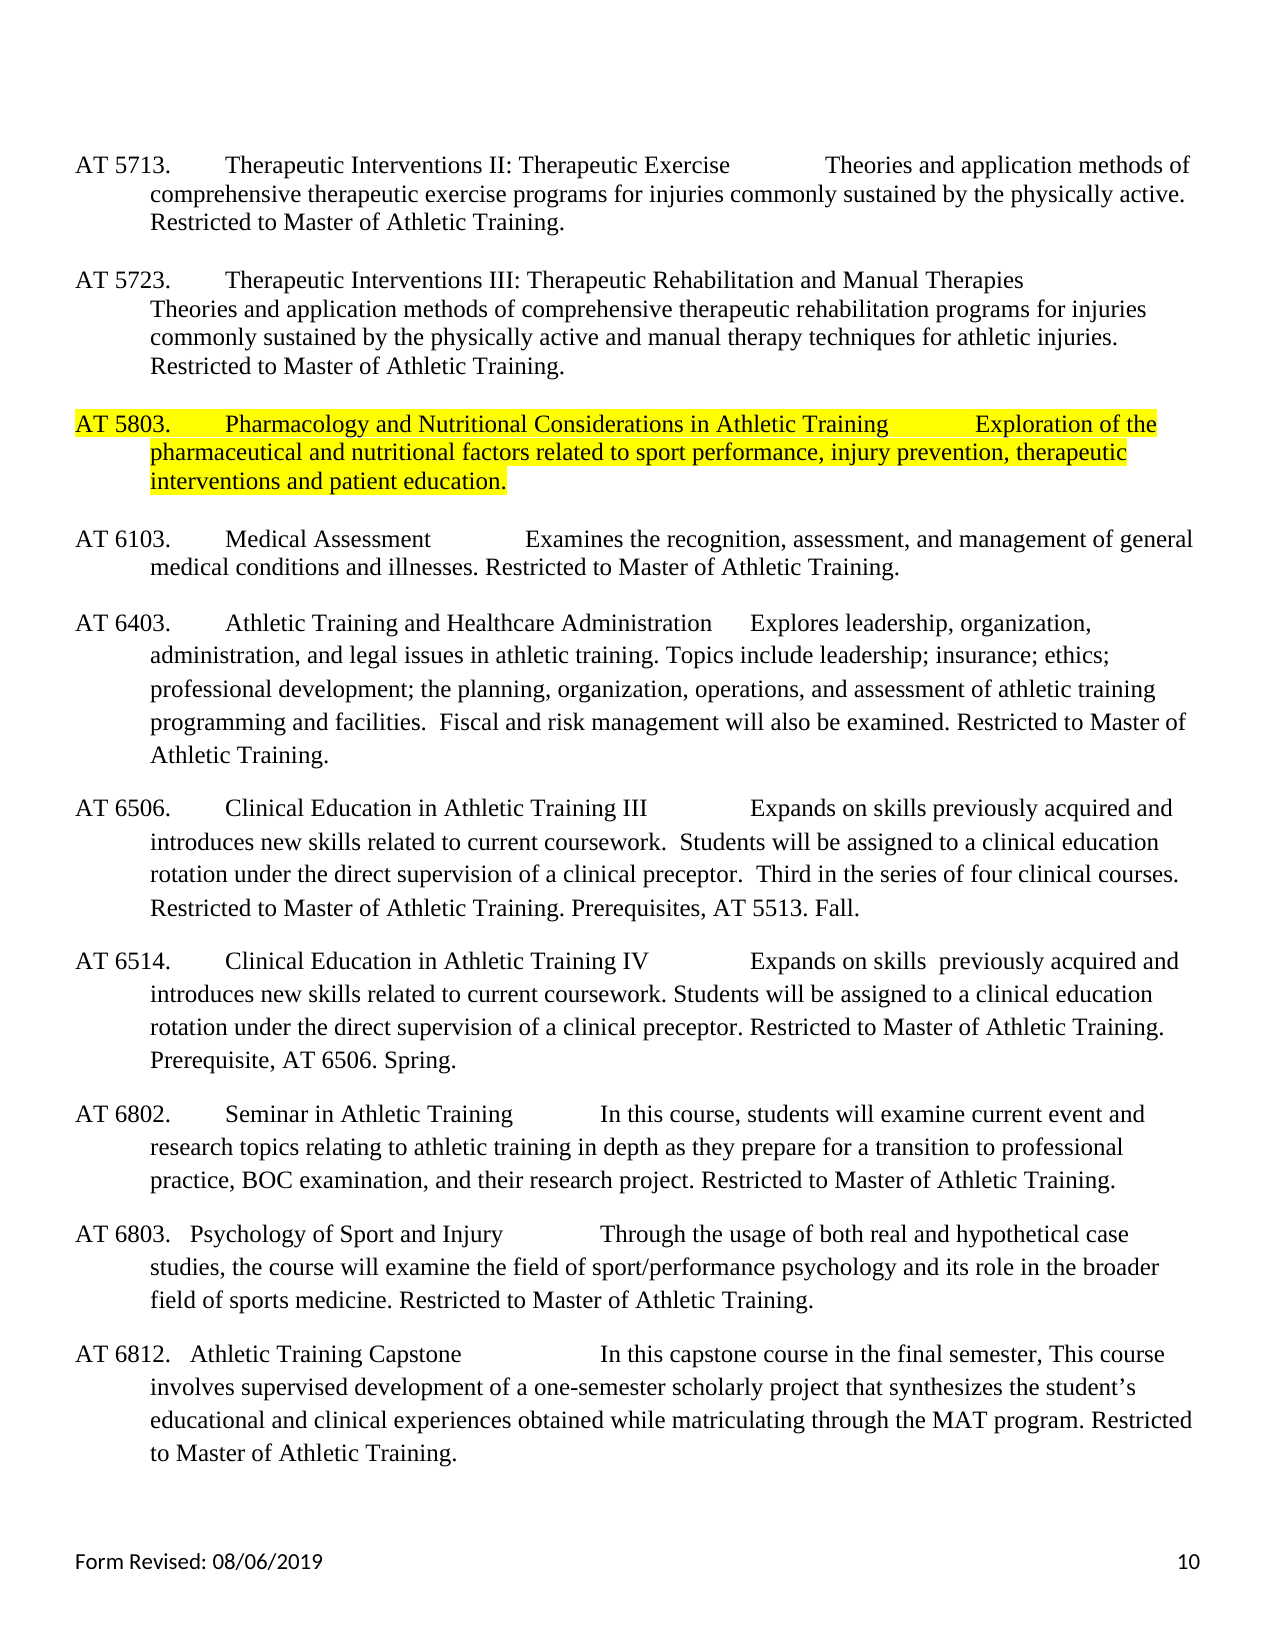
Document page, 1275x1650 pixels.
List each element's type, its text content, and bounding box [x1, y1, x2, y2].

text AT 5713. Therapeutic Interventions II: Therapeutic Exercise Theories and application methods of comprehensive therapeutic exercise programs for injuries commonly sustained by the physically active. Restricted to Master of Athletic Training. [75, 150, 1200, 236]
text AT 5723. Therapeutic Interventions III: Therapeutic Rehabilitation and Manual Therapies [75, 265, 1200, 294]
text AT 6803. Psychology of Sport and Injury Through the usage of both real and hypothetical case studies, the course will examine the field of sport/performance psychology and its role in the broader field of sports medicine. Restricted to Master of Athletic Training. [75, 1219, 1200, 1314]
text AT 6403. Athletic Training and Healthcare Administration Explores leadership, organization, administration, and legal issues in athletic training. Topics include leadership; insurance; ethics; professional development; the planning, organization, operations, and assessment of athletic training programming and facilities. Fiscal and risk management will also be examined. Restricted to Master of Athletic Training. [75, 608, 1200, 768]
text AT 6506. Clinical Education in Athletic Training III Expands on skills previously acquired and introduces new skills related to current coursework. Students will be assigned to a clinical education rotation under the direct supervision of a clinical preceptor. Third in the series of four clinical courses. Restricted to Master of Athletic Training. Prerequisites, AT 5513. Fall. [75, 793, 1200, 921]
text Theories and application methods of comprehensive therapeutic rehabilitation programs for injuries commonly sustained by the physically active and manual therapy techniques for athletic injuries. Restricted to Master of Athletic Training. [75, 294, 1200, 380]
text AT 6514. Clinical Education in Athletic Training IV Expands on skills previously acquired and introduces new skills related to current coursework. Students will be assigned to a clinical education rotation under the direct supervision of a clinical preceptor. Restricted to Master of Athletic Training. Prerequisite, AT 6506. Spring. [75, 946, 1200, 1074]
text AT 6802. Seminar in Athletic Training In this course, students will examine current event and research topics relating to athletic training in depth as they prepare for a transition to professional practice, BOC examination, and their research project. Restricted to Master of Athletic Training. [75, 1099, 1200, 1194]
text AT 5803. Pharmacology and Nutritional Considerations in Athletic Training Exploration of the pharmaceutical and nutritional factors related to sport performance, injury prevention, therapeutic interventions and patient education. [75, 409, 1200, 495]
text AT 6812. Athletic Training Capstone In this capstone course in the final semester, This course involves supervised development of a one-semester scholarly project that synthesizes the student’s educational and clinical experiences obtained while matriculating through the MAT program. Restricted to Master of Athletic Training. [75, 1339, 1200, 1467]
text AT 6103. Medical Assessment Examines the recognition, assessment, and management of general medical conditions and illnesses. Restricted to Master of Athletic Training. [75, 524, 1200, 581]
